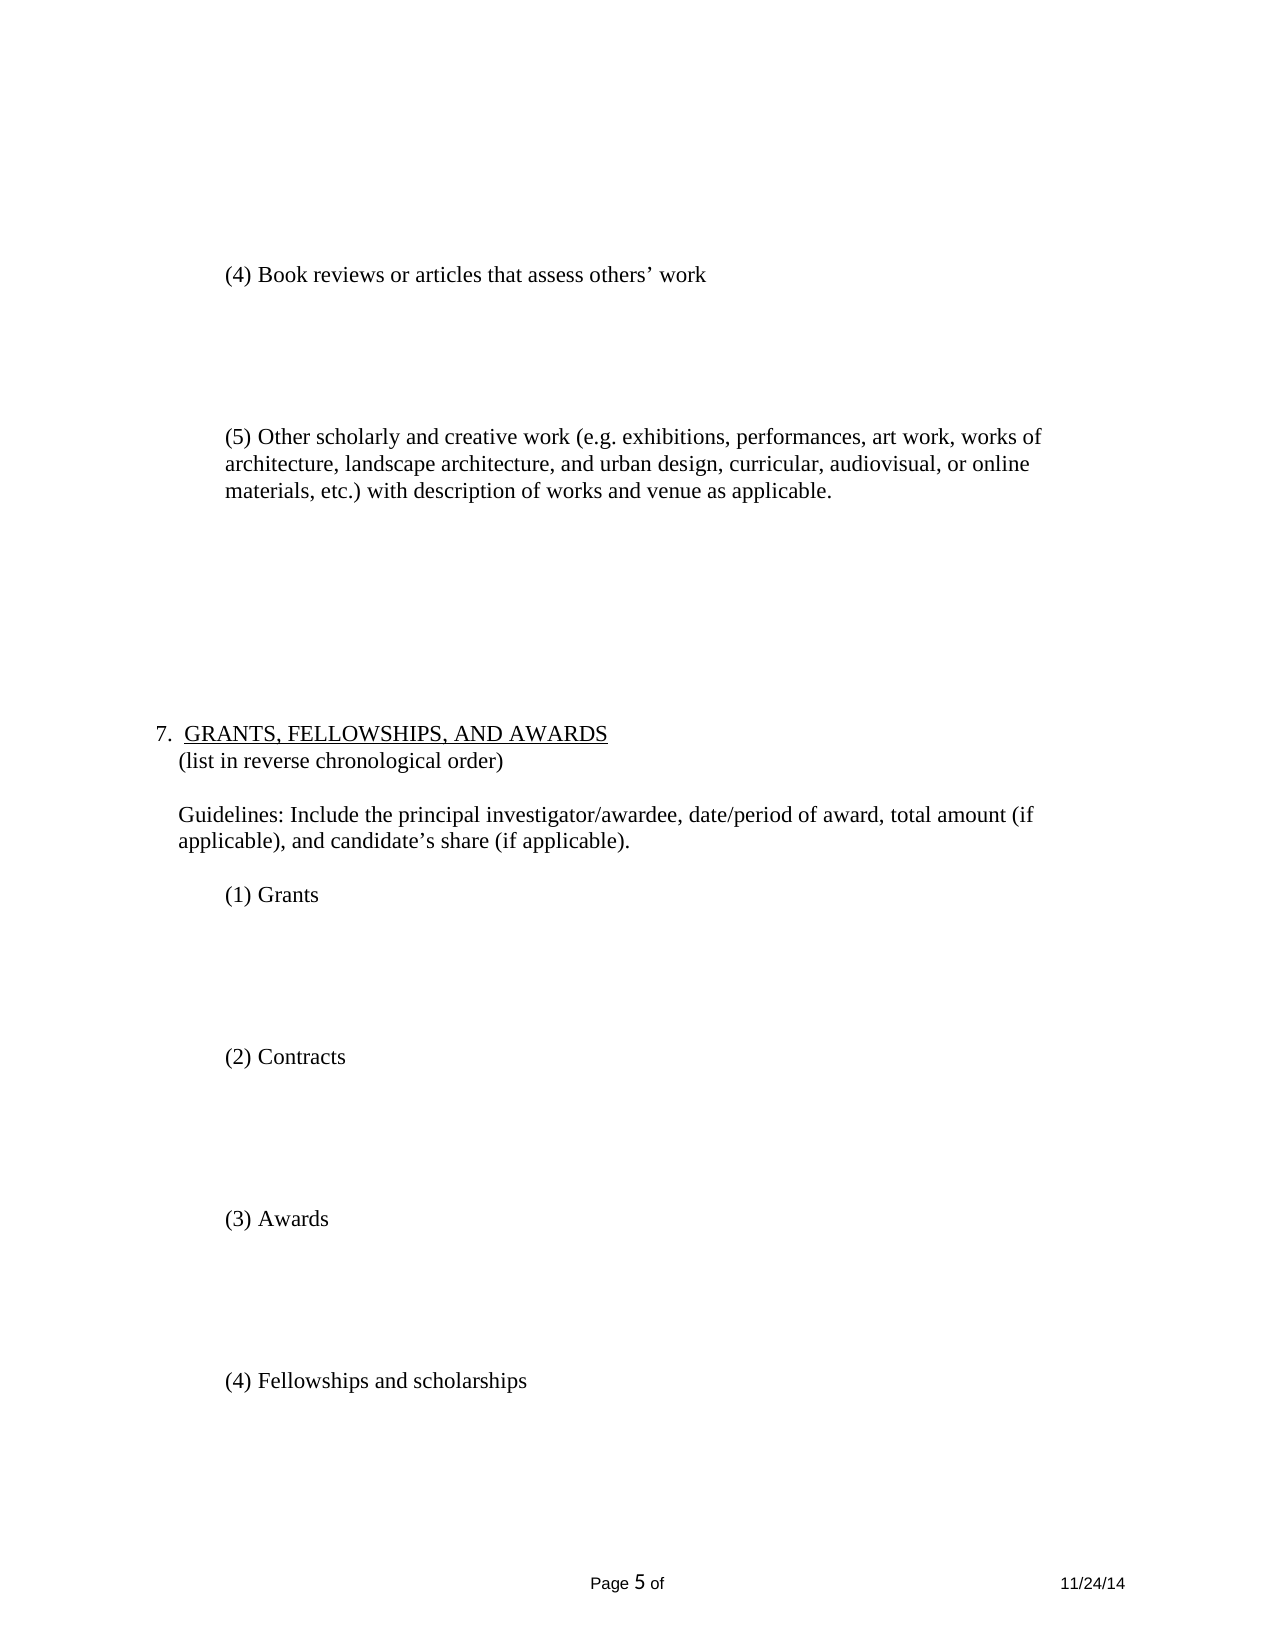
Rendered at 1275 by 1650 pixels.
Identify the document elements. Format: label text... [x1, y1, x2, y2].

list Grants [225, 881, 1135, 908]
list Other scholarly and creative work (e.g. exhibitions, performances, art work, works of architecture, landscape architecture, and urban design, curricular, audiovisual, or online materials, etc.) with description of works and venue as applicable. [225, 423, 1044, 503]
list GRANTS, FELLOWSHIPS, AND AWARDS [150, 720, 613, 746]
text Guidelines: Include the principal investigator/awardee, date/period of award, total amount (if applicable), and candidate’s share (if applicable). [178, 801, 1036, 854]
list Book reviews or articles that assess others’ work [225, 261, 1135, 287]
list Contracts [225, 1043, 1135, 1070]
list Fellowships and scholarships [225, 1367, 1135, 1394]
text (list in reverse chronological order) [178, 747, 1135, 773]
list Awards [225, 1205, 1135, 1232]
